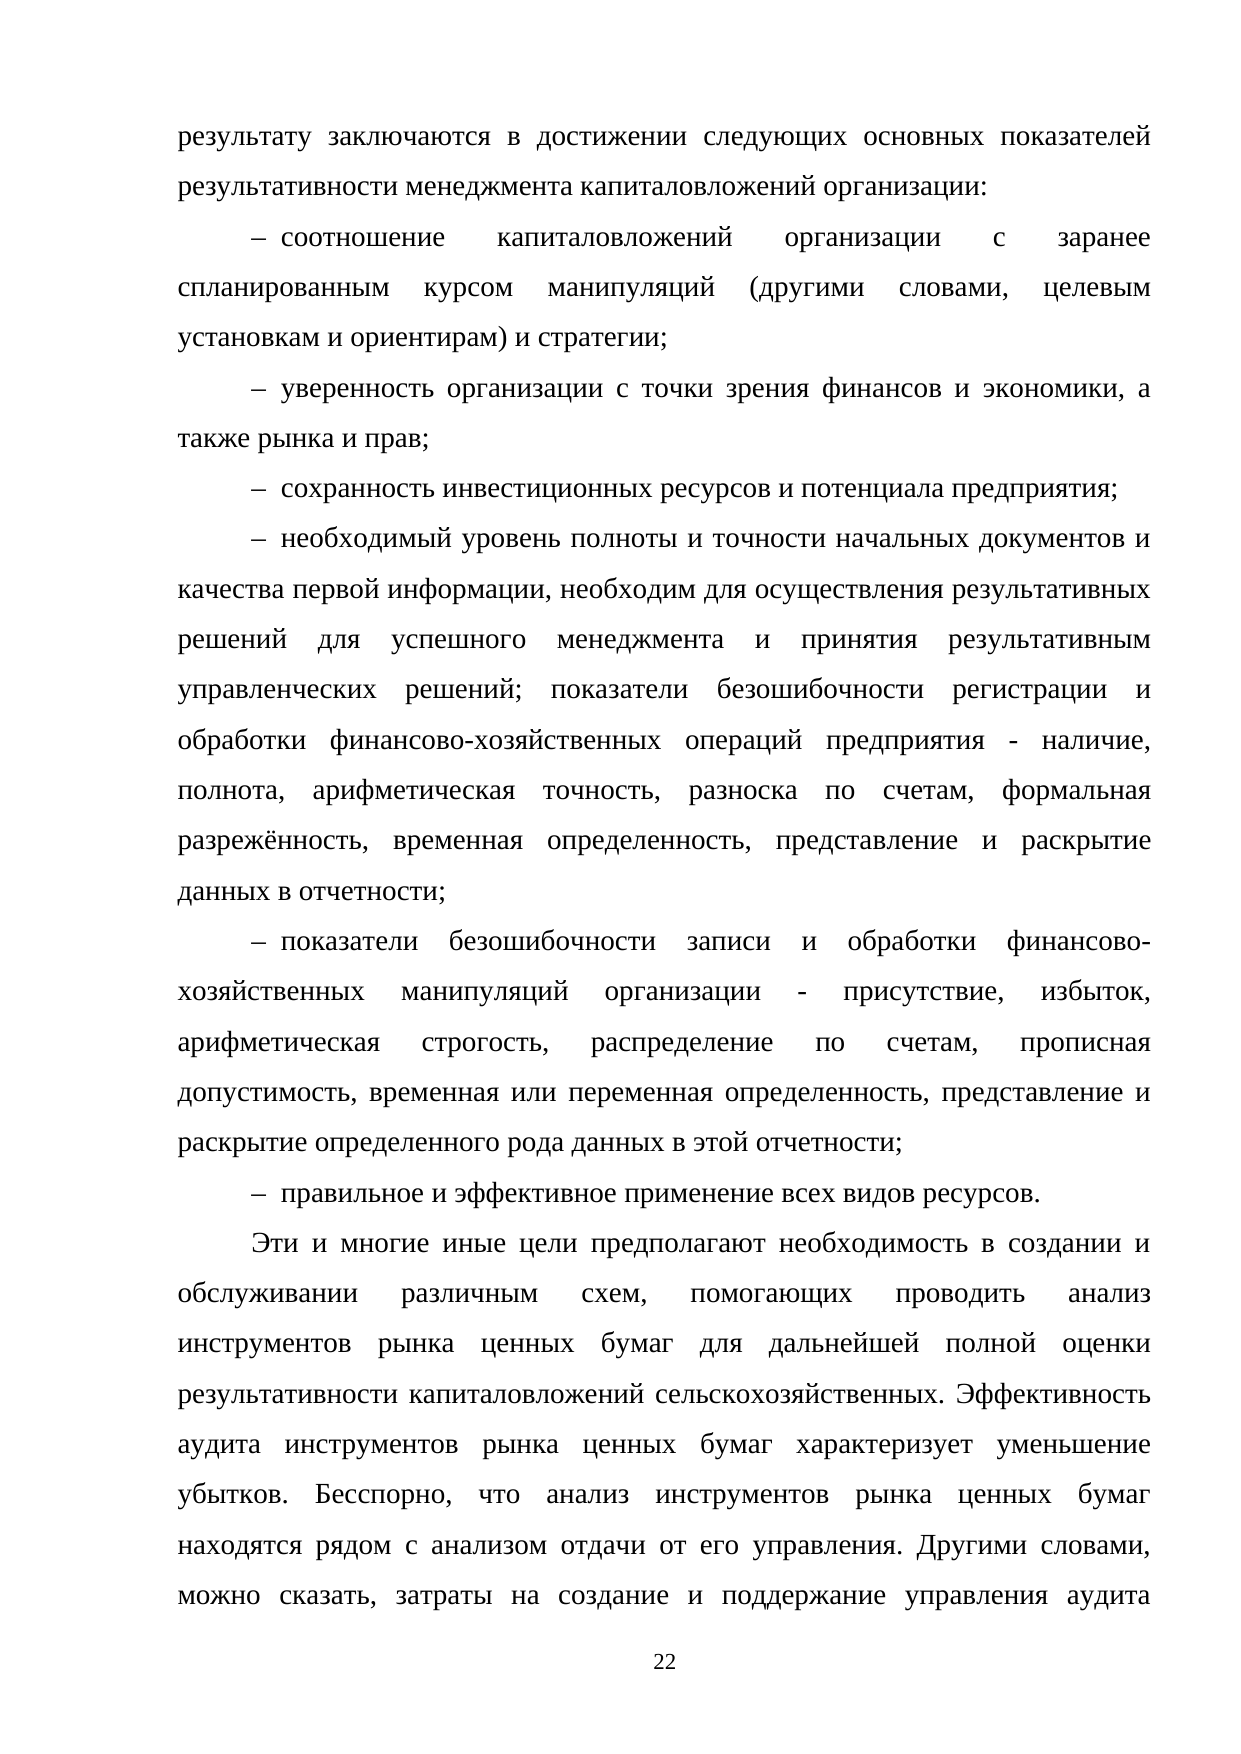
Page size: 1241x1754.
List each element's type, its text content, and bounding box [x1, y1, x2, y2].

list соотношение капиталовложений организации с заранее спланированным курсом манипуляций (другими словами, целевым установкам и ориентирам) и стратегии; [177, 219, 1152, 353]
list правильное и эффективное применение всех видов ресурсов. [177, 1175, 1152, 1208]
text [177, 1225, 1152, 1611]
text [177, 118, 1152, 202]
list уверенность организации с точки зрения финансов и экономики, а также рынка и прав; [177, 370, 1152, 453]
list показатели безошибочности записи и обработки финансово-хозяйственных манипуляций организации - присутствие, избыток, арифметическая строгость, распределение по счетам, прописная допустимость, временная или переменная определенность, представление и раскрытие определенного рода данных в этой отчетности; [177, 923, 1152, 1158]
list необходимый уровень полноты и точности начальных документов и качества первой информации, необходим для осуществления результативных решений для успешного менеджмента и принятия результативным управленческих решений; показатели безошибочности регистрации и обработки финансово-хозяйственных операций предприятия - наличие, полнота, арифметическая точность, разноска по счетам, формальная разрежённость, временная определенность, представление и раскрытие данных в отчетности; [177, 521, 1152, 906]
list сохранность инвестиционных ресурсов и потенциала предприятия; [177, 470, 1152, 504]
